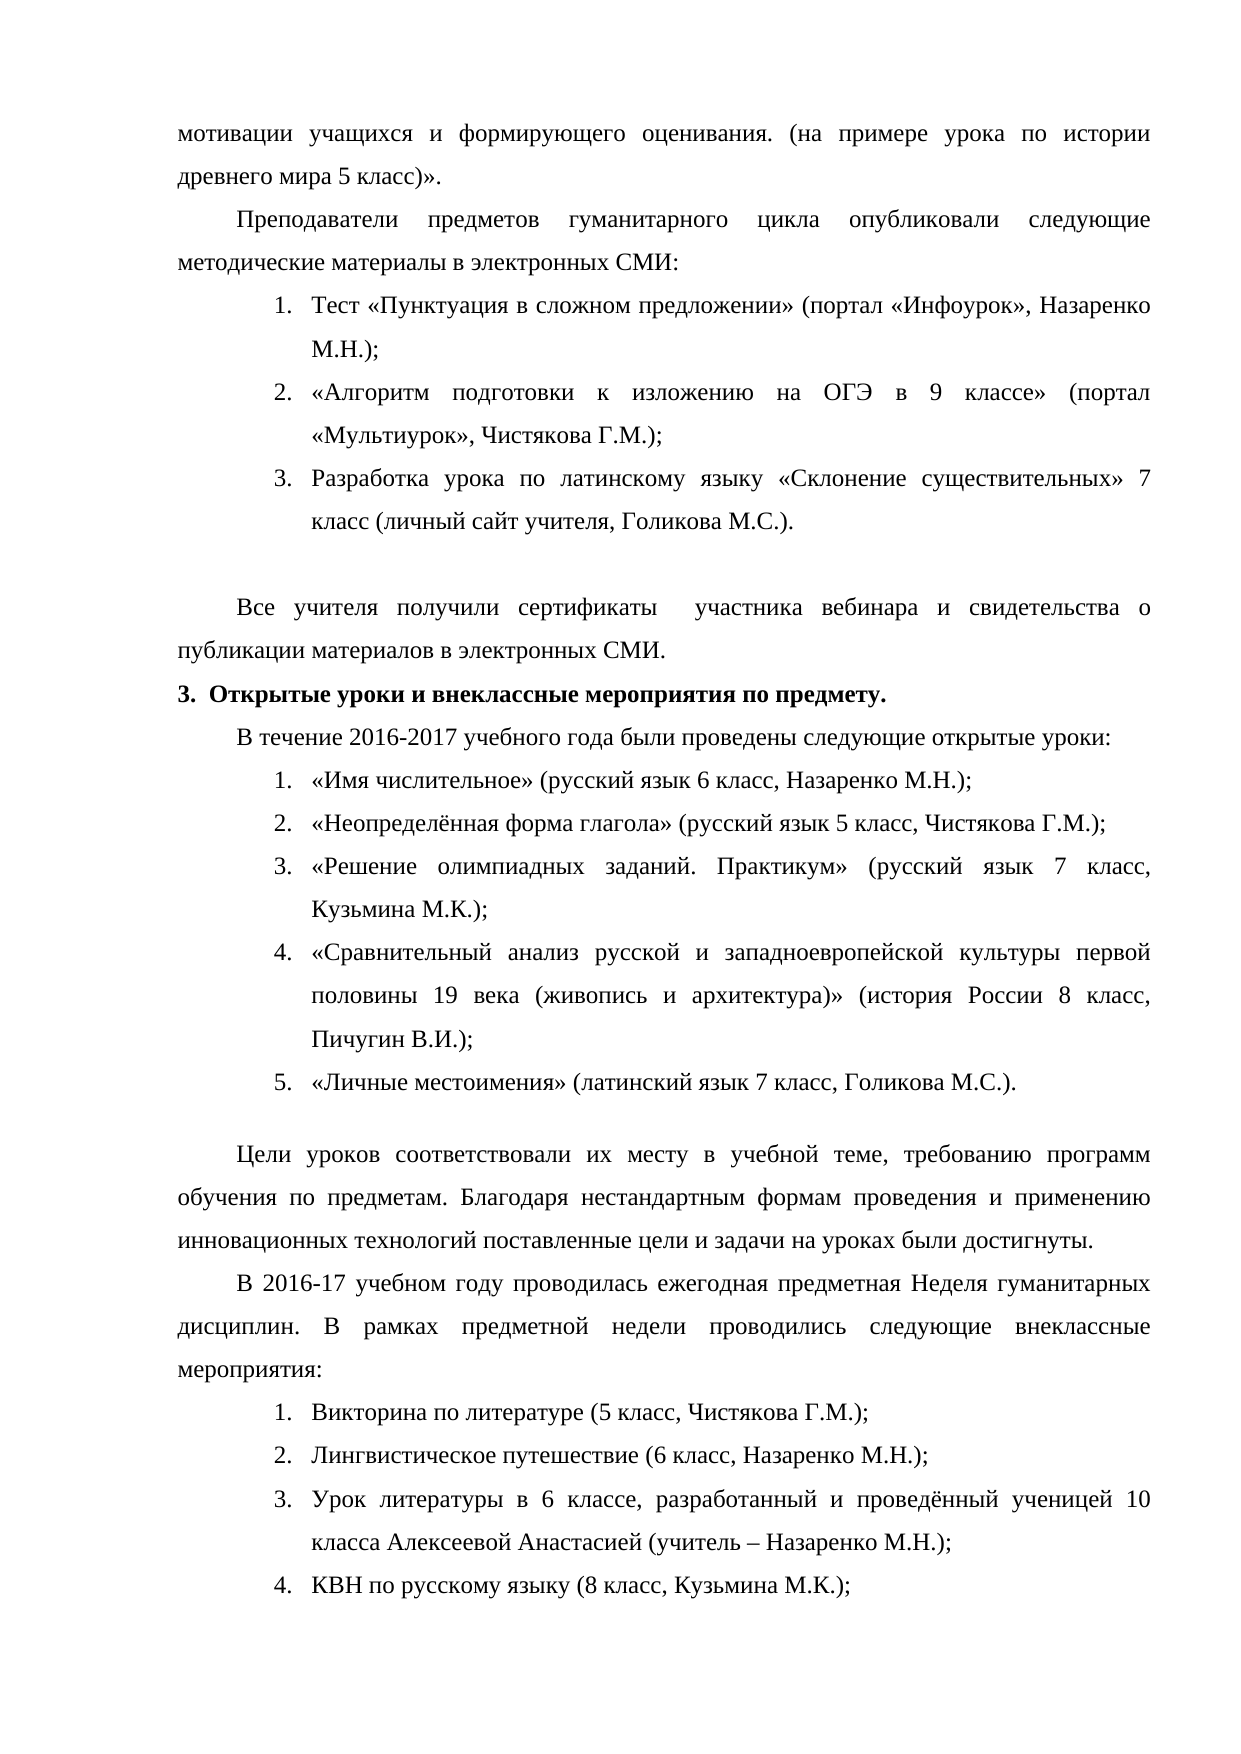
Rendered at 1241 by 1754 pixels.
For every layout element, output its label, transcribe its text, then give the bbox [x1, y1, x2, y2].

list Лингвистическое путешествие (6 класс, Назаренко М.Н.); [274, 1441, 1152, 1469]
list КВН по русскому языку (8 класс, Кузьмина М.К.); [274, 1570, 1152, 1599]
list «Неопределённая форма глагола» (русский язык 5 класс, Чистякова Г.М.); [274, 808, 1152, 837]
list Разработка урока по латинскому языку «Склонение существительных» 7 класс (личный сайт учителя, Голикова М.С.). [274, 463, 1152, 535]
list Урок литературы в 6 классе, разработанный и проведённый ученицей 10 класса Алексеевой Анастасией (учитель – Назаренко М.Н.); [274, 1484, 1152, 1556]
list «Решение олимпиадных заданий. Практикум» (русский язык 7 класс, Кузьмина М.К.); [274, 851, 1152, 923]
text Преподаватели предметов гуманитарного цикла опубликовали следующие методические материалы в электронных СМИ: [177, 204, 1152, 276]
list «Сравнительный анализ русской и западноевропейской культуры первой половины 19 века (живопись и архитектура)» (история России 8 класс, Пичугин В.И.); [274, 937, 1152, 1052]
text В 2016-17 учебном году проводилась ежегодная предметная Неделя гуманитарных дисциплин. В рамках предметной недели проводились следующие внеклассные мероприятия: [177, 1268, 1152, 1383]
list «Личные местоимения» (латинский язык 7 класс, Голикова М.С.). [274, 1067, 1152, 1096]
text Все учителя получили сертификаты участника вебинара и свидетельства о публикации материалов в электронных СМИ. [177, 592, 1152, 664]
list Викторина по литературе (5 класс, Чистякова Г.М.); [274, 1397, 1152, 1426]
text В течение 2016-2017 учебного года были проведены следующие открытые уроки: [177, 722, 1152, 751]
text 3. Открытые уроки и внеклассные мероприятия по предмету. [177, 679, 1152, 707]
text Цели уроков соответствовали их месту в учебной теме, требованию программ обучения по предметам. Благодаря нестандартным формам проведения и применению инновационных технологий поставленные цели и задачи на уроках были достигнуты. [177, 1139, 1152, 1254]
list «Алгоритм подготовки к изложению на ОГЭ в 9 классе» (портал «Мультиурок», Чистякова Г.М.); [274, 377, 1152, 449]
list Тест «Пунктуация в сложном предложении» (портал «Инфоурок», Назаренко М.Н.); [274, 291, 1152, 362]
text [177, 147, 1152, 190]
list «Имя числительное» (русский язык 6 класс, Назаренко М.Н.); [274, 765, 1152, 794]
